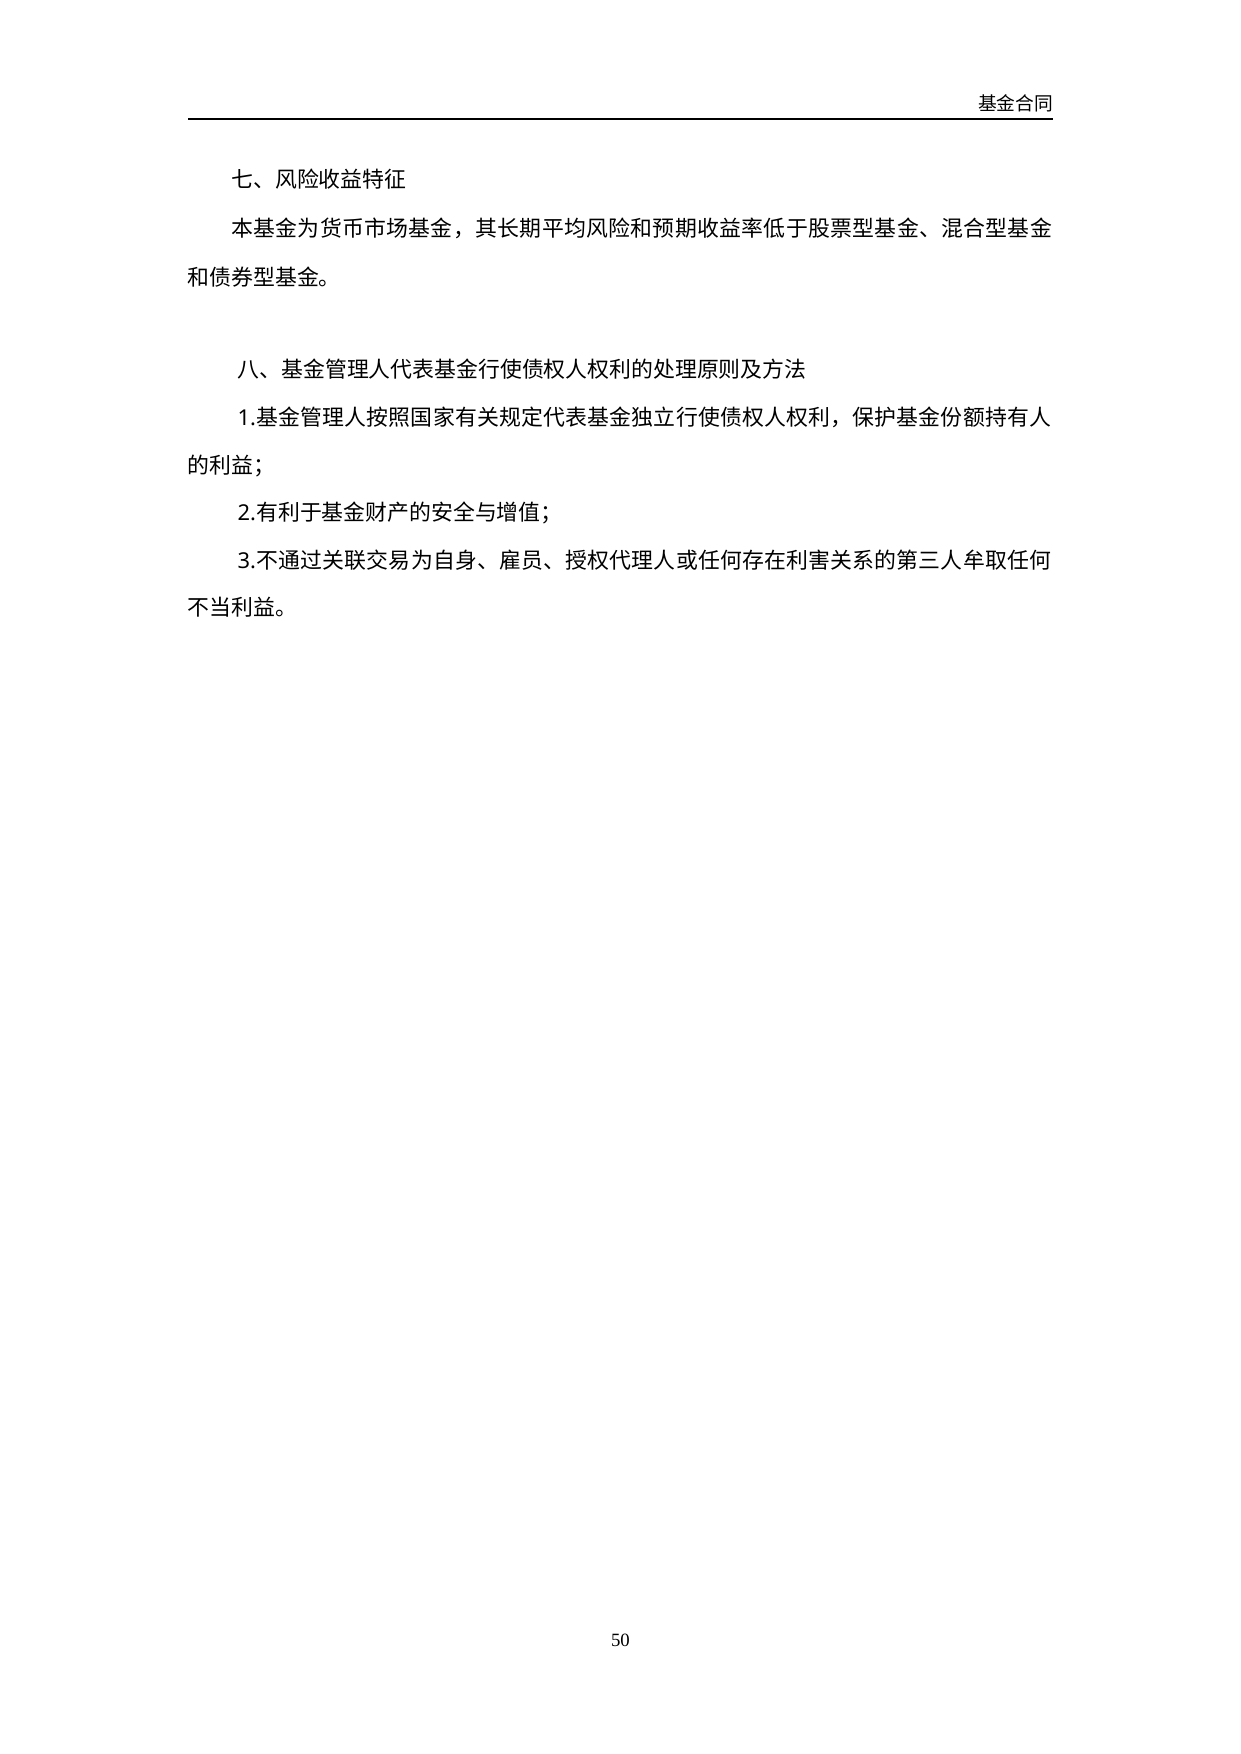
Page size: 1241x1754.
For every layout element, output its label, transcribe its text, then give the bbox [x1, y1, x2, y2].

text 本基金为货币市场基金，其长期平均风险和预期收益率低于股票型基金、混合型基金和债券型基金。 [187, 210, 1053, 292]
text 2.有利于基金财产的安全与增值； [187, 495, 1053, 527]
text 3.不通过关联交易为自身、雇员、授权代理人或任何存在利害关系的第三人牟取任何不当利益。 [187, 543, 1053, 622]
text 八、基金管理人代表基金行使债权人权利的处理原则及方法 [187, 352, 1053, 384]
text 七、风险收益特征 [187, 162, 1053, 194]
text 1.基金管理人按照国家有关规定代表基金独立行使债权人权利，保护基金份额持有人的利益； [187, 400, 1053, 479]
